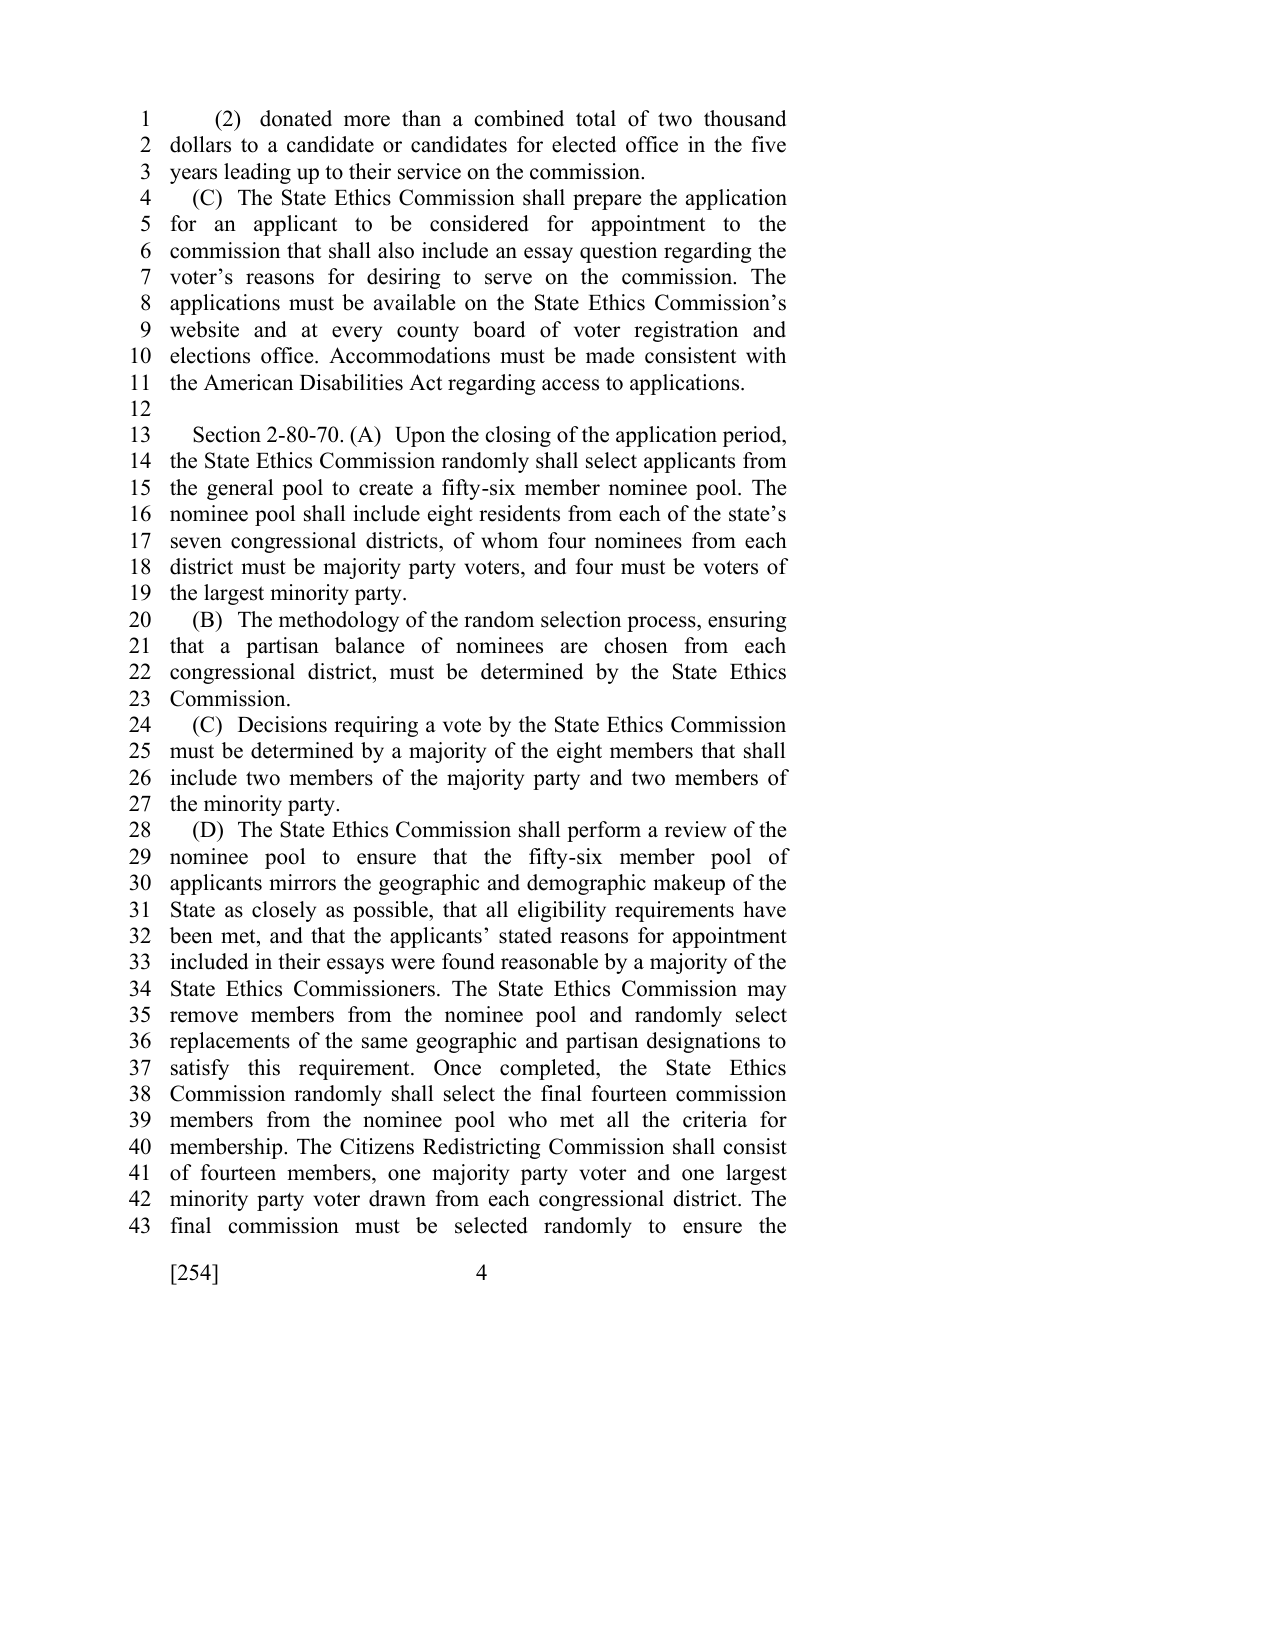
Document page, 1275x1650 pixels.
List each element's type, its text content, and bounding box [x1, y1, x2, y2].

text (2) donated more than a combined total of two thousand dollars to a candidate or candidates for elected office in the five years leading up to their service on the commission. [169, 105, 787, 184]
text (B) The methodology of the random selection process, ensuring that a partisan balance of nominees are chosen from each congressional district, must be determined by the State Ethics Commission. [169, 606, 787, 711]
text (C) Decisions requiring a vote by the State Ethics Commission must be determined by a majority of the eight members that shall include two members of the majority party and two members of the minority party. [169, 711, 787, 817]
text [169, 817, 787, 1238]
text (C) The State Ethics Commission shall prepare the application for an applicant to be considered for appointment to the commission that shall also include an essay question regarding the voter’s reasons for desiring to serve on the commission. The applications must be available on the State Ethics Commission’s website and at every county board of voter registration and elections office. Accommodations must be made consistent with the American Disabilities Act regarding access to applications. [169, 184, 787, 395]
text Section 2-80-70. (A) Upon the closing of the application period, the State Ethics Commission randomly shall select applicants from the general pool to create a fifty-six member nominee pool. The nominee pool shall include eight residents from each of the state’s seven congressional districts, of whom four nominees from each district must be majority party voters, and four must be voters of the largest minority party. [169, 421, 787, 606]
